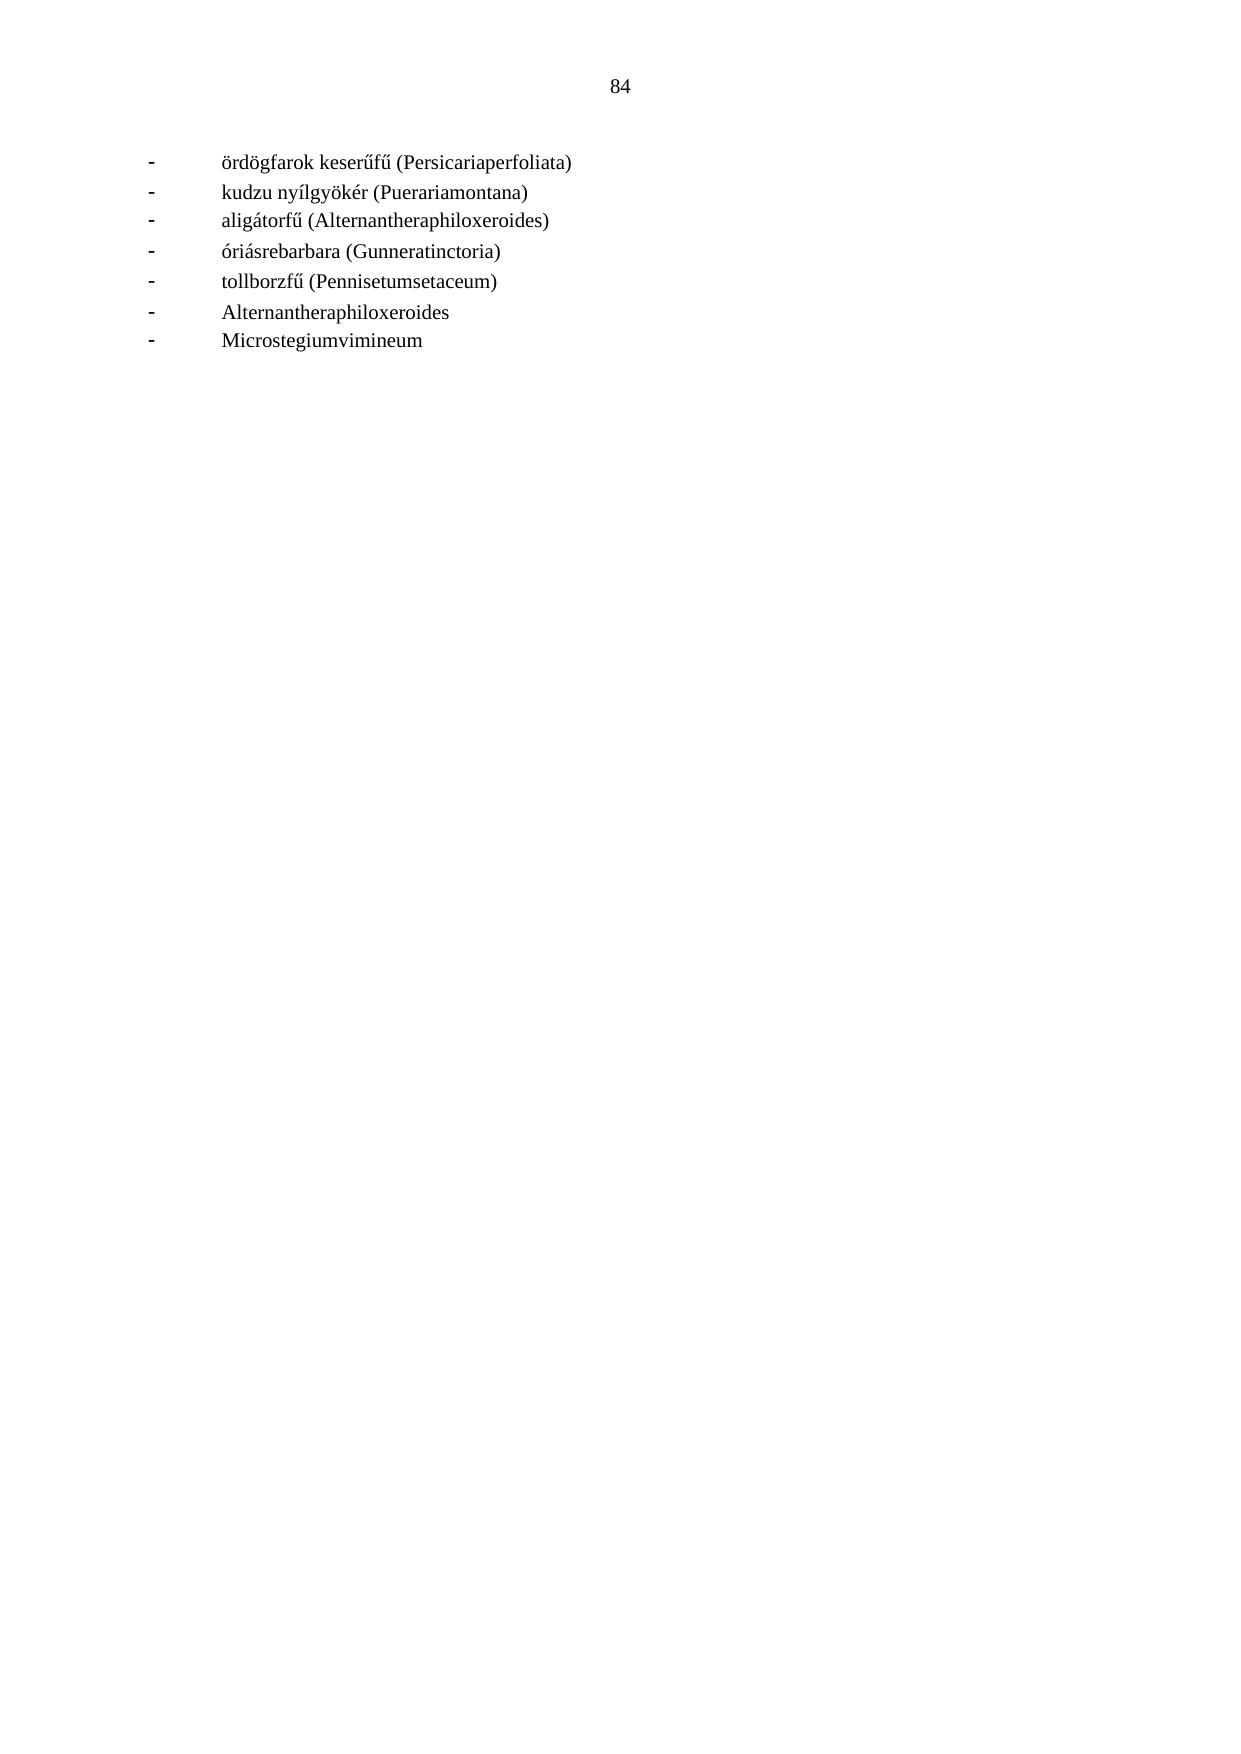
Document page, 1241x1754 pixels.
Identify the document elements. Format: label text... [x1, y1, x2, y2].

list aligátorfű (Alternantheraphiloxeroides) [148, 206, 1093, 233]
list óriásrebarbara (Gunneratinctoria) [148, 237, 1093, 263]
list ördögfarok keserűfű (Persicariaperfoliata) [148, 148, 1093, 174]
list Microstegiumvimineum [148, 326, 1093, 353]
list Alternantheraphiloxeroides [148, 298, 1093, 324]
list tollborzfű (Pennisetumsetaceum) [148, 267, 1093, 294]
list kudzu nyílgyökér (Puerariamontana) [148, 178, 1093, 204]
